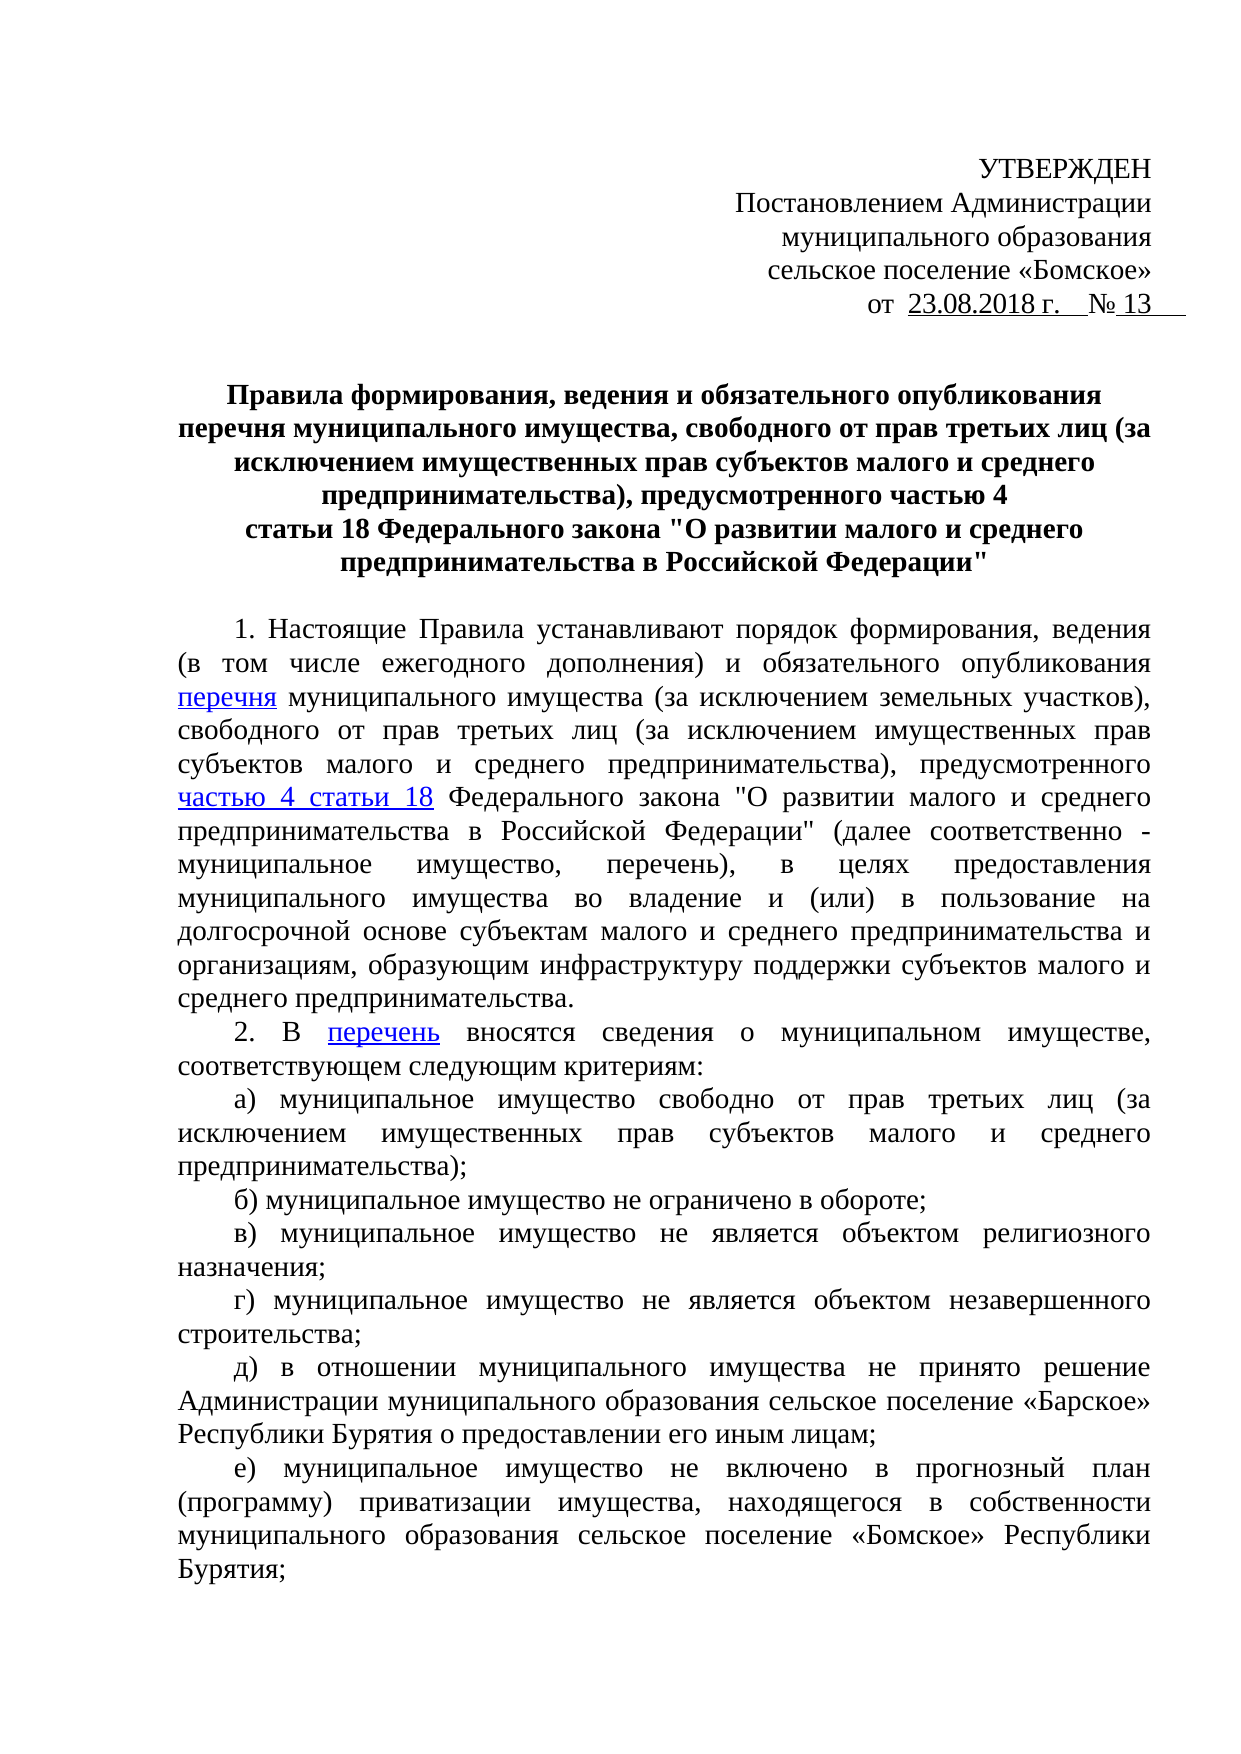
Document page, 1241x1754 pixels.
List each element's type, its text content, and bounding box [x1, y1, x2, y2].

text статьи 18 Федерального закона "О развитии малого и среднего предпринимательства в Российской Федерации" [177, 511, 1152, 578]
text а) муниципальное имущество свободно от прав третьих лиц (за исключением имущественных прав субъектов малого и среднего предпринимательства); [177, 1081, 1152, 1182]
text г) муниципальное имущество не является объектом незавершенного строительства; [177, 1282, 1152, 1349]
text е) муниципальное имущество не включено в прогнозный план (программу) приватизации имущества, находящегося в собственности муниципального образования сельское поселение «Бомское» Республики Бурятия; [177, 1450, 1152, 1584]
text б) муниципальное имущество не ограничено в обороте; [177, 1182, 1152, 1215]
text 2. В перечень вносятся сведения о муниципальном имуществе, соответствующем следующим критериям: [177, 1014, 1152, 1081]
text Правила формирования, ведения и обязательного опубликования перечня муниципального имущества, свободного от прав третьих лиц (за исключением имущественных прав субъектов малого и среднего предпринимательства), предусмотренного частью 4 [177, 377, 1152, 511]
text д) в отношении муниципального имущества не принято решение Администрации муниципального образования сельское поселение «Барское» Республики Бурятия о предоставлении его иным лицам; [177, 1349, 1152, 1450]
text сельское поселение «Бомское» [177, 252, 1152, 286]
text от 23.08.2018 г. № 13 [177, 286, 1152, 319]
text 1. Настоящие Правила устанавливают порядок формирования, ведения (в том числе ежегодного дополнения) и обязательного опубликования перечня муниципального имущества (за исключением земельных участков), свободного от прав третьих лиц (за исключением имущественных прав субъектов малого и среднего предпринимательства), предусмотренного частью 4 статьи 18 Федерального закона "О развитии малого и среднего предпринимательства в Российской Федерации" (далее соответственно - муниципальное имущество, перечень), в целях предоставления муниципального имущества во владение и (или) в пользование на долгосрочной основе субъектам малого и среднего предпринимательства и организациям, образующим инфраструктуру поддержки субъектов малого и среднего предпринимательства. [177, 612, 1152, 1014]
text УТВЕРЖДЕН [177, 152, 1152, 185]
text в) муниципальное имущество не является объектом религиозного назначения; [177, 1215, 1152, 1282]
text Постановлением Администрации [177, 185, 1152, 219]
text муниципального образования [177, 219, 1152, 252]
